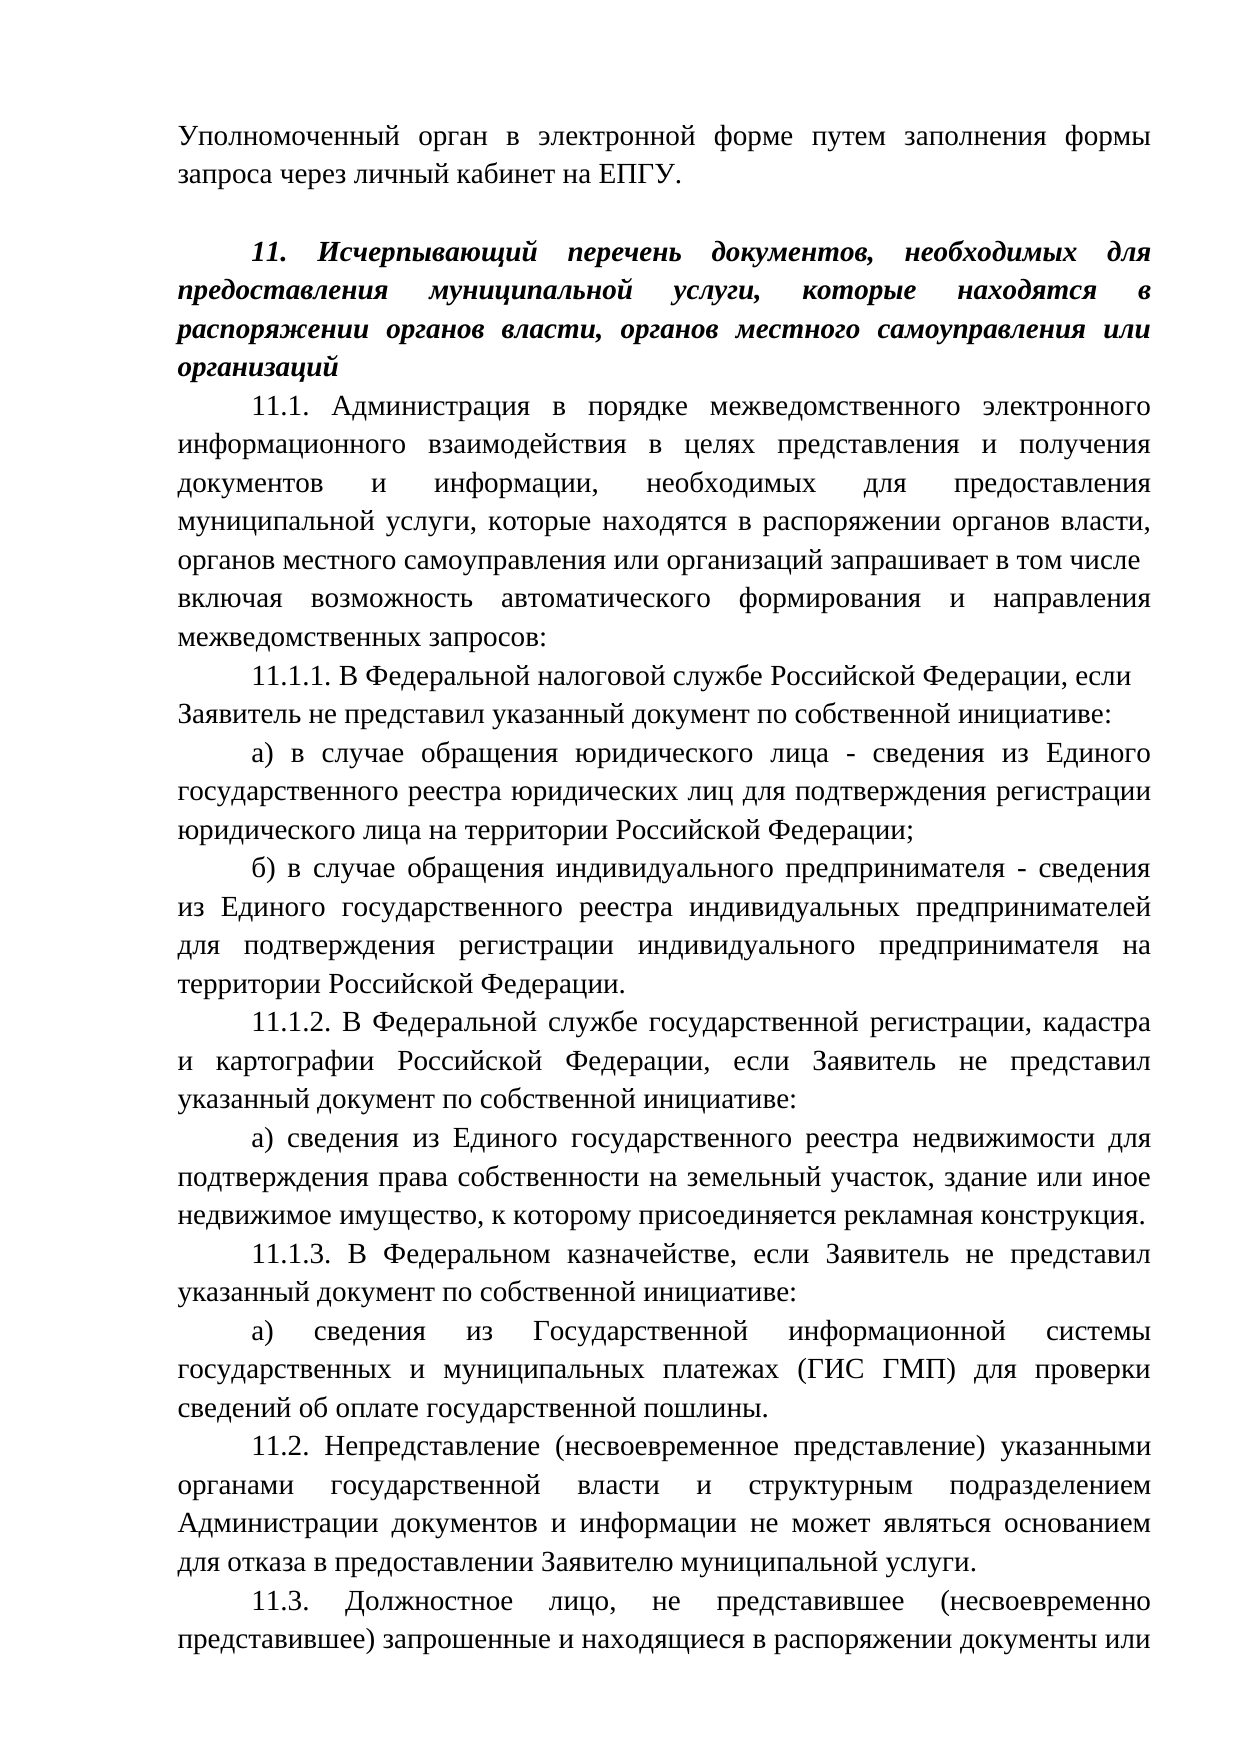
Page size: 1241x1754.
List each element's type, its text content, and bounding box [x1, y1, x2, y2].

text б) в случае обращения индивидуального предпринимателя - сведения из Единого государственного реестра индивидуальных предпринимателей для подтверждения регистрации индивидуального предпринимателя на территории Российской Федерации. [177, 850, 1152, 999]
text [177, 1583, 1152, 1655]
text 11.1.1. В Федеральной налоговой службе Российской Федерации, если [177, 658, 1152, 691]
text 11.1. Администрация в порядке межведомственного электронного информационного взаимодействия в целях представления и получения документов и информации, необходимых для предоставления муниципальной услуги, которые находятся в распоряжении органов власти, органов местного самоуправления или организаций запрашивает в том числе [177, 388, 1152, 576]
text включая возможность автоматического формирования и направления межведомственных запросов: [177, 581, 1152, 653]
text 11.1.3. В Федеральном казначействе, если Заявитель не представил указанный документ по собственной инициативе: [177, 1236, 1152, 1308]
text 11.2. Непредставление (несвоевременное представление) указанными органами государственной власти и структурным подразделением Администрации документов и информации не может являться основанием для отказа в предоставлении Заявителю муниципальной услуги. [177, 1428, 1152, 1578]
text а) в случае обращения юридического лица - сведения из Единого государственного реестра юридических лиц для подтверждения регистрации юридического лица на территории Российской Федерации; [177, 735, 1152, 845]
text Заявитель не представил указанный документ по собственной инициативе: [177, 696, 1152, 730]
text 11.1.2. В Федеральной службе государственной регистрации, кадастра и картографии Российской Федерации, если Заявитель не представил указанный документ по собственной инициативе: [177, 1004, 1152, 1115]
text а) сведения из Государственной информационной системы государственных и муниципальных платежах (ГИС ГМП) для проверки сведений об оплате государственной пошлины. [177, 1313, 1152, 1423]
text 11. Исчерпывающий перечень документов, необходимых для предоставления муниципальной услуги, которые находятся в распоряжении органов власти, органов местного самоуправления или организаций [177, 234, 1152, 383]
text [177, 118, 1152, 190]
text а) сведения из Единого государственного реестра недвижимости для подтверждения права собственности на земельный участок, здание или иное недвижимое имущество, к которому присоединяется рекламная конструкция. [177, 1120, 1152, 1231]
